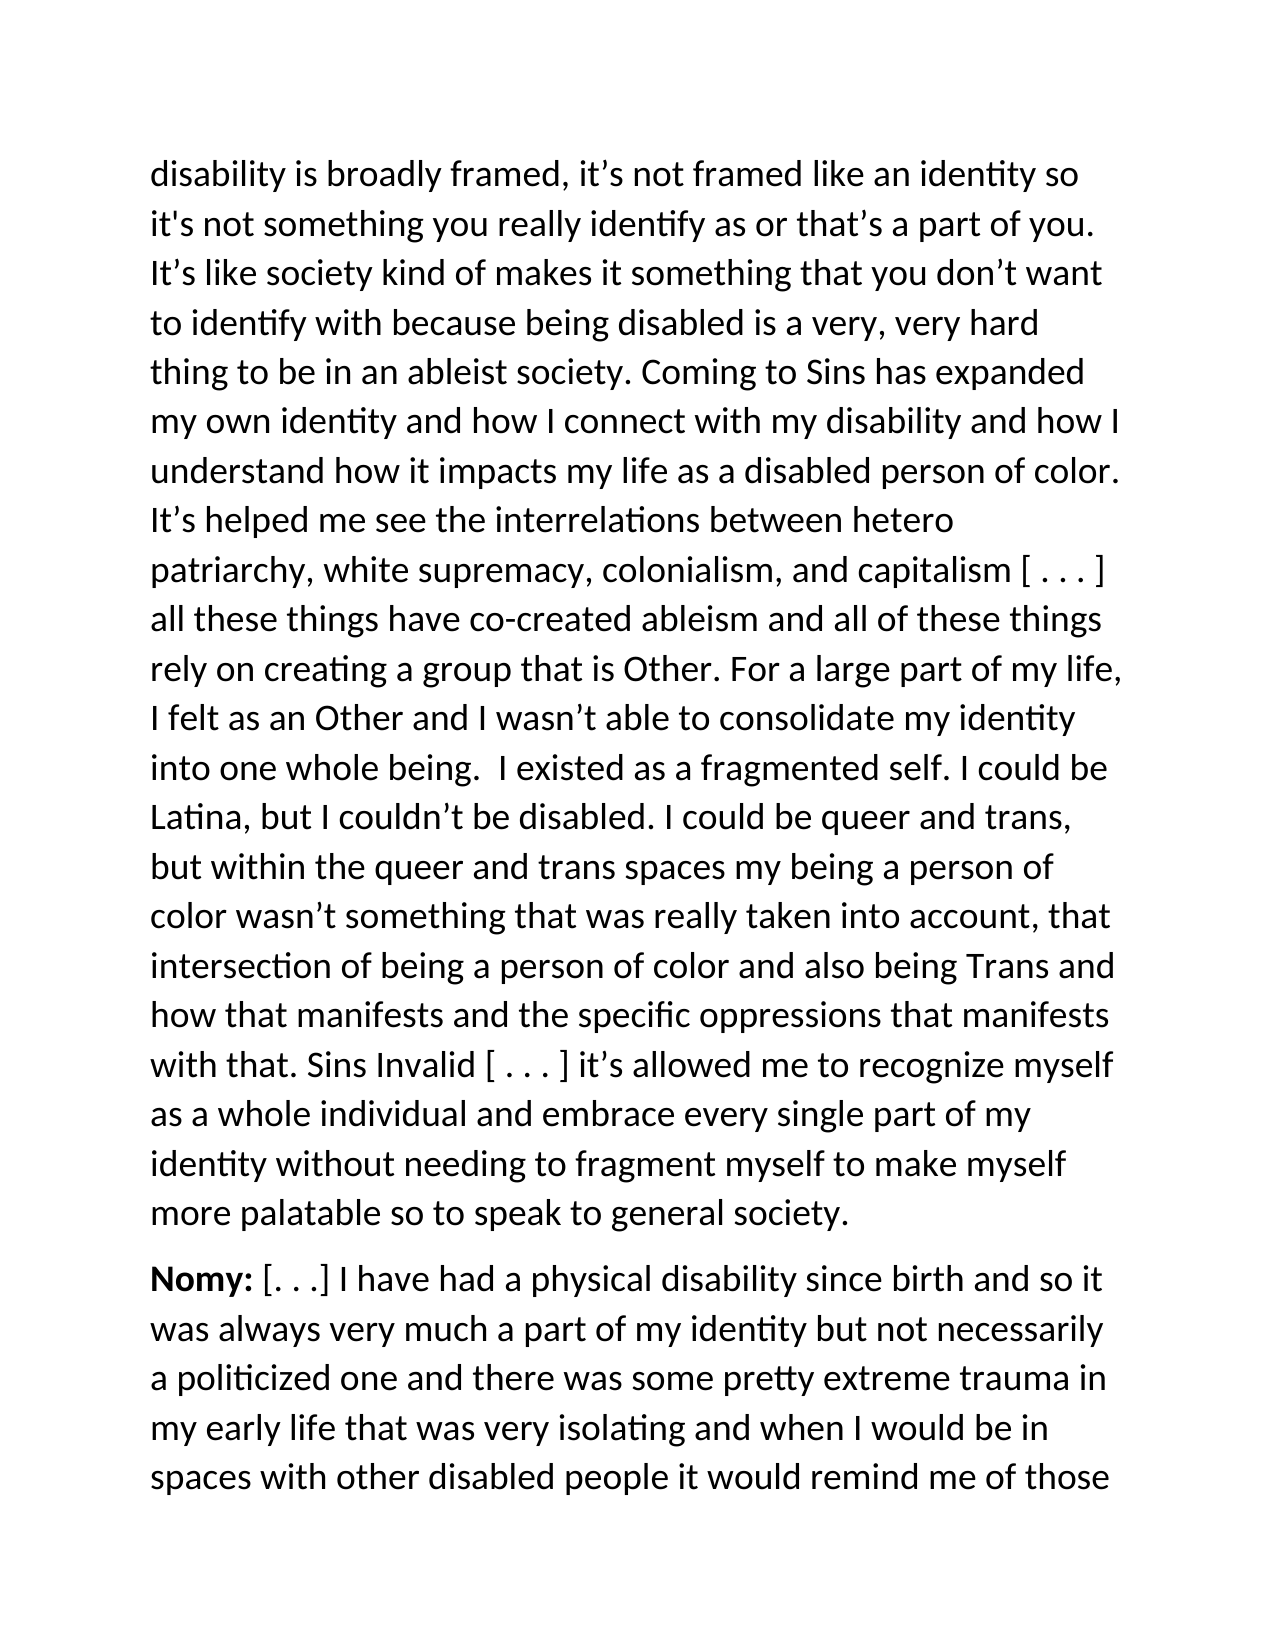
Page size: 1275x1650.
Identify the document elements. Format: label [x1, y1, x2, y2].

text [150, 150, 1125, 1235]
text [150, 1255, 1125, 1499]
